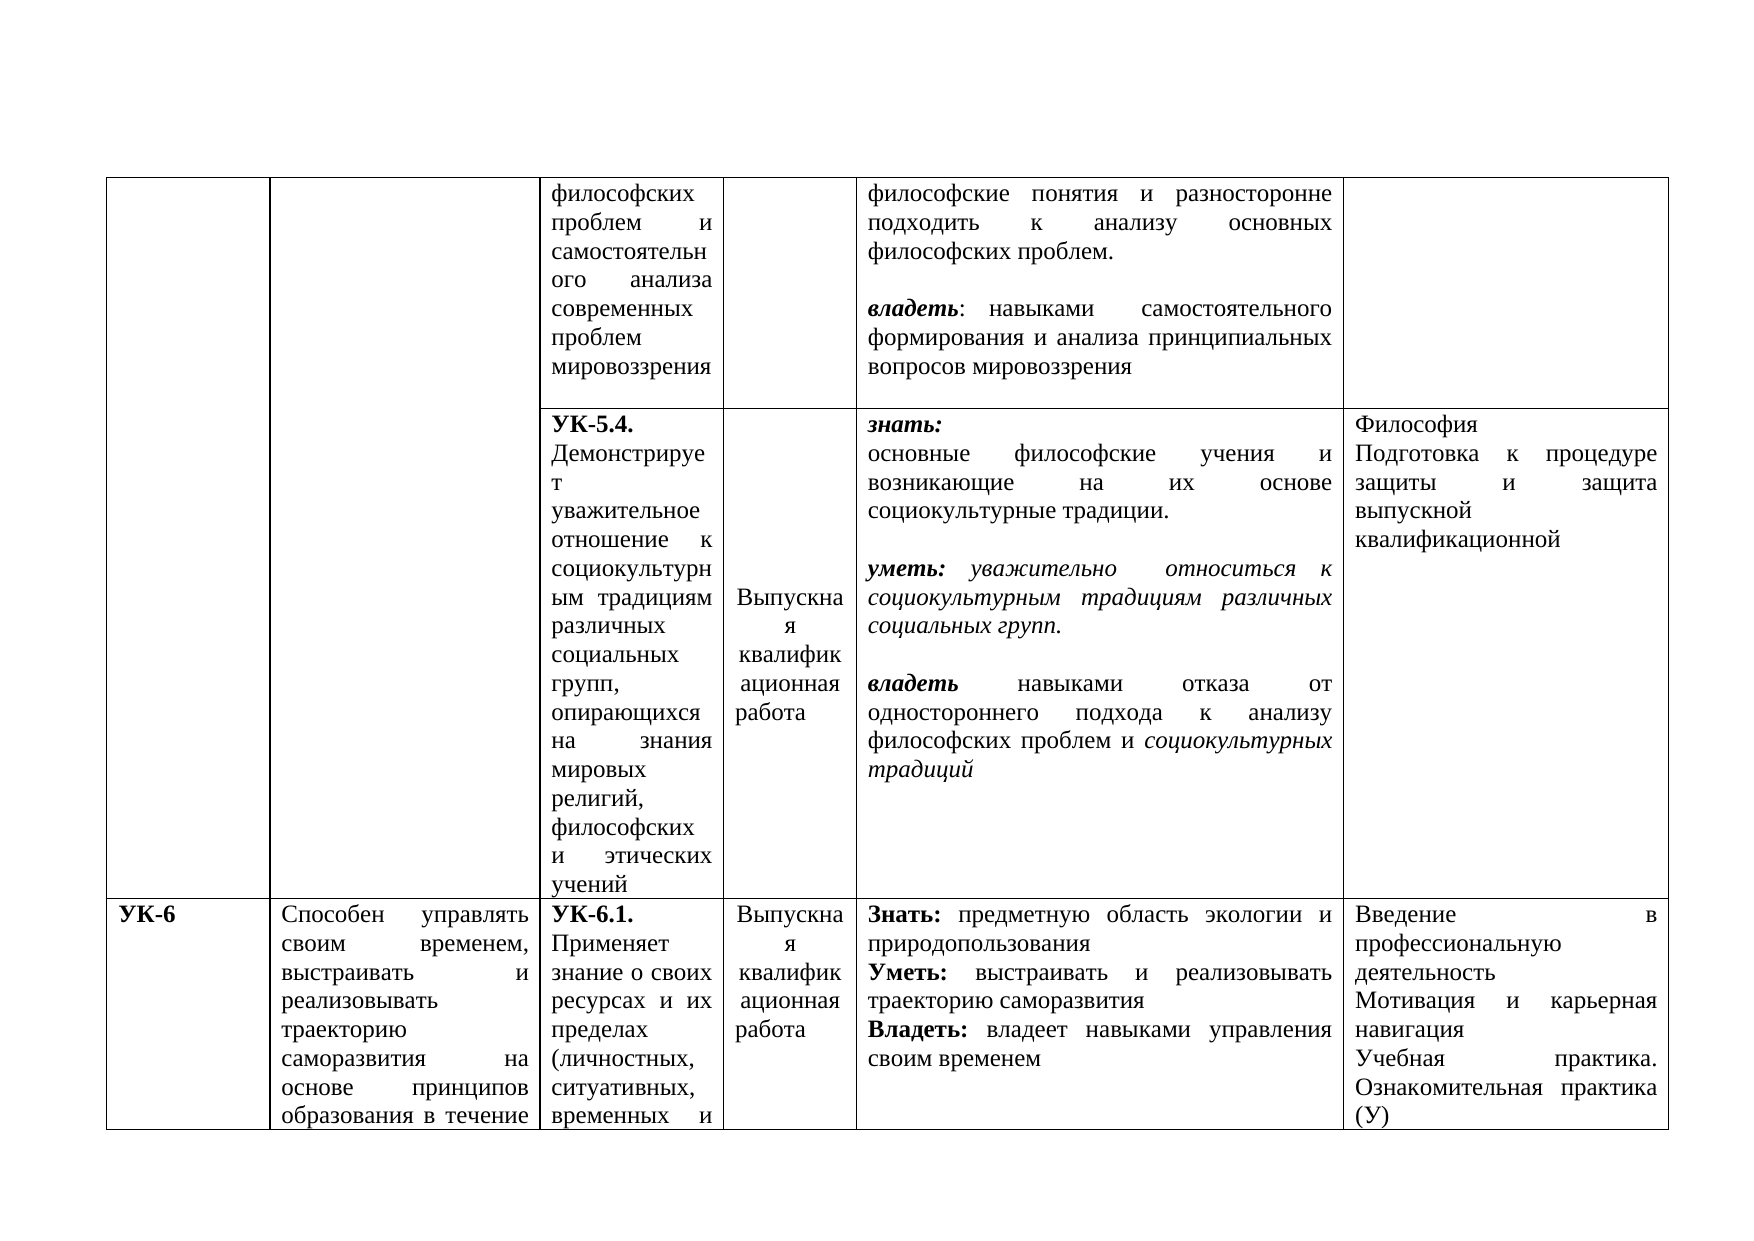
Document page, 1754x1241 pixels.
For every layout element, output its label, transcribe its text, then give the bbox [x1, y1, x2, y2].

table_cell УК-6 [107, 899, 269, 1129]
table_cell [724, 899, 856, 1129]
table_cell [1344, 178, 1668, 408]
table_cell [1344, 899, 1668, 1129]
table_cell Философия Подготовка к процедуре защиты и защита выпускной квалификационной [1344, 409, 1668, 898]
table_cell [724, 178, 856, 408]
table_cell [857, 899, 1343, 1129]
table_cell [857, 178, 1343, 408]
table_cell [271, 899, 539, 1129]
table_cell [541, 899, 723, 1129]
table_cell Выпускная квалификационная работа [724, 409, 856, 898]
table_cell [541, 178, 723, 408]
table_cell знать: основные философские учения и возникающие на их основе социокультурные традиции. уметь: уважительно относиться к социокультурным традициям различных социальных групп. владеть навыками отказа от одностороннего подхода к анализу философских проблем и социокультурных традиций [857, 409, 1343, 898]
table_cell УК-5.4. Демонстрирует уважительное отношение к социокультурным традициям различных социальных групп, опирающихся на знания мировых религий, философских и этических учений [541, 409, 723, 898]
